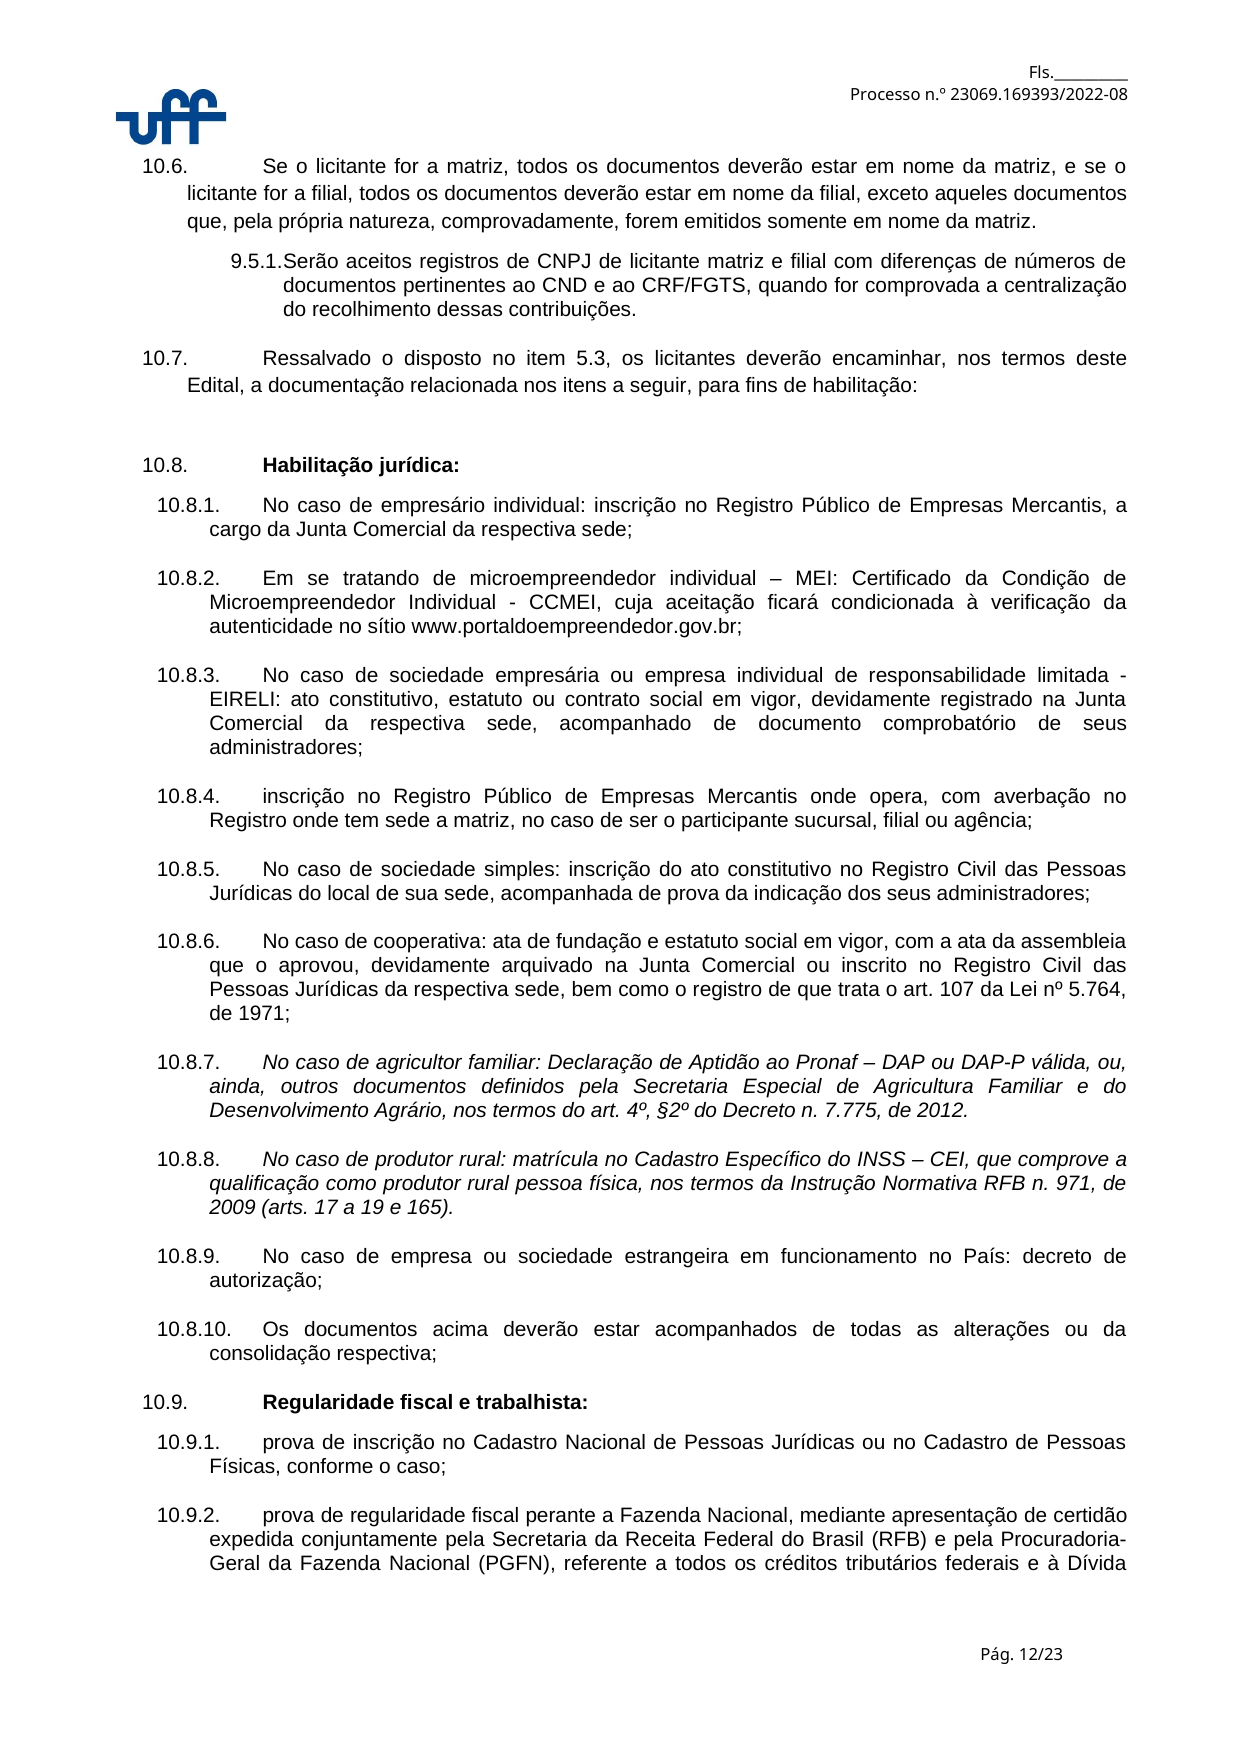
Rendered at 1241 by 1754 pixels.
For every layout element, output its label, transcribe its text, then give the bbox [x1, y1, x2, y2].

list No caso de sociedade simples: inscrição do ato constitutivo no Registro Civil das Pessoas Jurídicas do local de sua sede, acompanhada de prova da indicação dos seus administradores; [157, 856, 1128, 904]
list No caso de agricultor familiar: Declaração de Aptidão ao Pronaf – DAP ou DAP-P válida, ou, ainda, outros documentos definidos pela Secretaria Especial de Agricultura Familiar e do Desenvolvimento Agrário, nos termos do art. 4º, §2º do Decreto n. 7.775, de 2012. [157, 1050, 1128, 1122]
list prova de inscrição no Cadastro Nacional de Pessoas Jurídicas ou no Cadastro de Pessoas Físicas, conforme o caso; [157, 1430, 1128, 1478]
list Em se tratando de microempreendedor individual – MEI: Certificado da Condição de Microempreendedor Individual - CCMEI, cuja aceitação ficará condicionada à verificação da autenticidade no sítio www.portaldoempreendedor.gov.br; [157, 566, 1128, 638]
list Ressalvado o disposto no item 5.3, os licitantes deverão encaminhar, nos termos deste Edital, a documentação relacionada nos itens a seguir, para fins de habilitação: [142, 345, 1128, 397]
picture [114, 89, 227, 150]
list inscrição no Registro Público de Empresas Mercantis onde opera, com averbação no Registro onde tem sede a matriz, no caso de ser o participante sucursal, filial ou agência; [157, 783, 1128, 831]
list No caso de produtor rural: matrícula no Cadastro Específico do INSS – CEI, que comprove a qualificação como produtor rural pessoa física, nos termos da Instrução Normativa RFB n. 971, de 2009 (arts. 17 a 19 e 165). [157, 1147, 1128, 1219]
list Regularidade fiscal e trabalhista: [142, 1390, 1128, 1414]
list No caso de sociedade empresária ou empresa individual de responsabilidade limitada - EIRELI: ato constitutivo, estatuto ou contrato social em vigor, devidamente registrado na Junta Comercial da respectiva sede, acompanhado de documento comprobatório de seus administradores; [157, 663, 1128, 758]
list Serão aceitos registros de CNPJ de licitante matriz e filial com diferenças de números de documentos pertinentes ao CND e ao CRF/FGTS, quando for comprovada a centralização do recolhimento dessas contribuições. [230, 248, 1128, 320]
list No caso de cooperativa: ata de fundação e estatuto social em vigor, com a ata da assembleia que o aprovou, devidamente arquivado na Junta Comercial ou inscrito no Registro Civil das Pessoas Jurídicas da respectiva sede, bem como o registro de que trata o art. 107 da Lei nº 5.764, de 1971; [157, 929, 1128, 1025]
list No caso de empresa ou sociedade estrangeira em funcionamento no País: decreto de autorização; [157, 1244, 1128, 1292]
list No caso de empresário individual: inscrição no Registro Público de Empresas Mercantis, a cargo da Junta Comercial da respectiva sede; [157, 493, 1128, 541]
list Se o licitante for a matriz, todos os documentos deverão estar em nome da matriz, e se o licitante for a filial, todos os documentos deverão estar em nome da filial, exceto aqueles documentos que, pela própria natureza, comprovadamente, forem emitidos somente em nome da matriz. [142, 153, 1128, 232]
list Habilitação jurídica: [142, 453, 1128, 477]
list Os documentos acima deverão estar acompanhados de todas as alterações ou da consolidação respectiva; [157, 1317, 1128, 1365]
